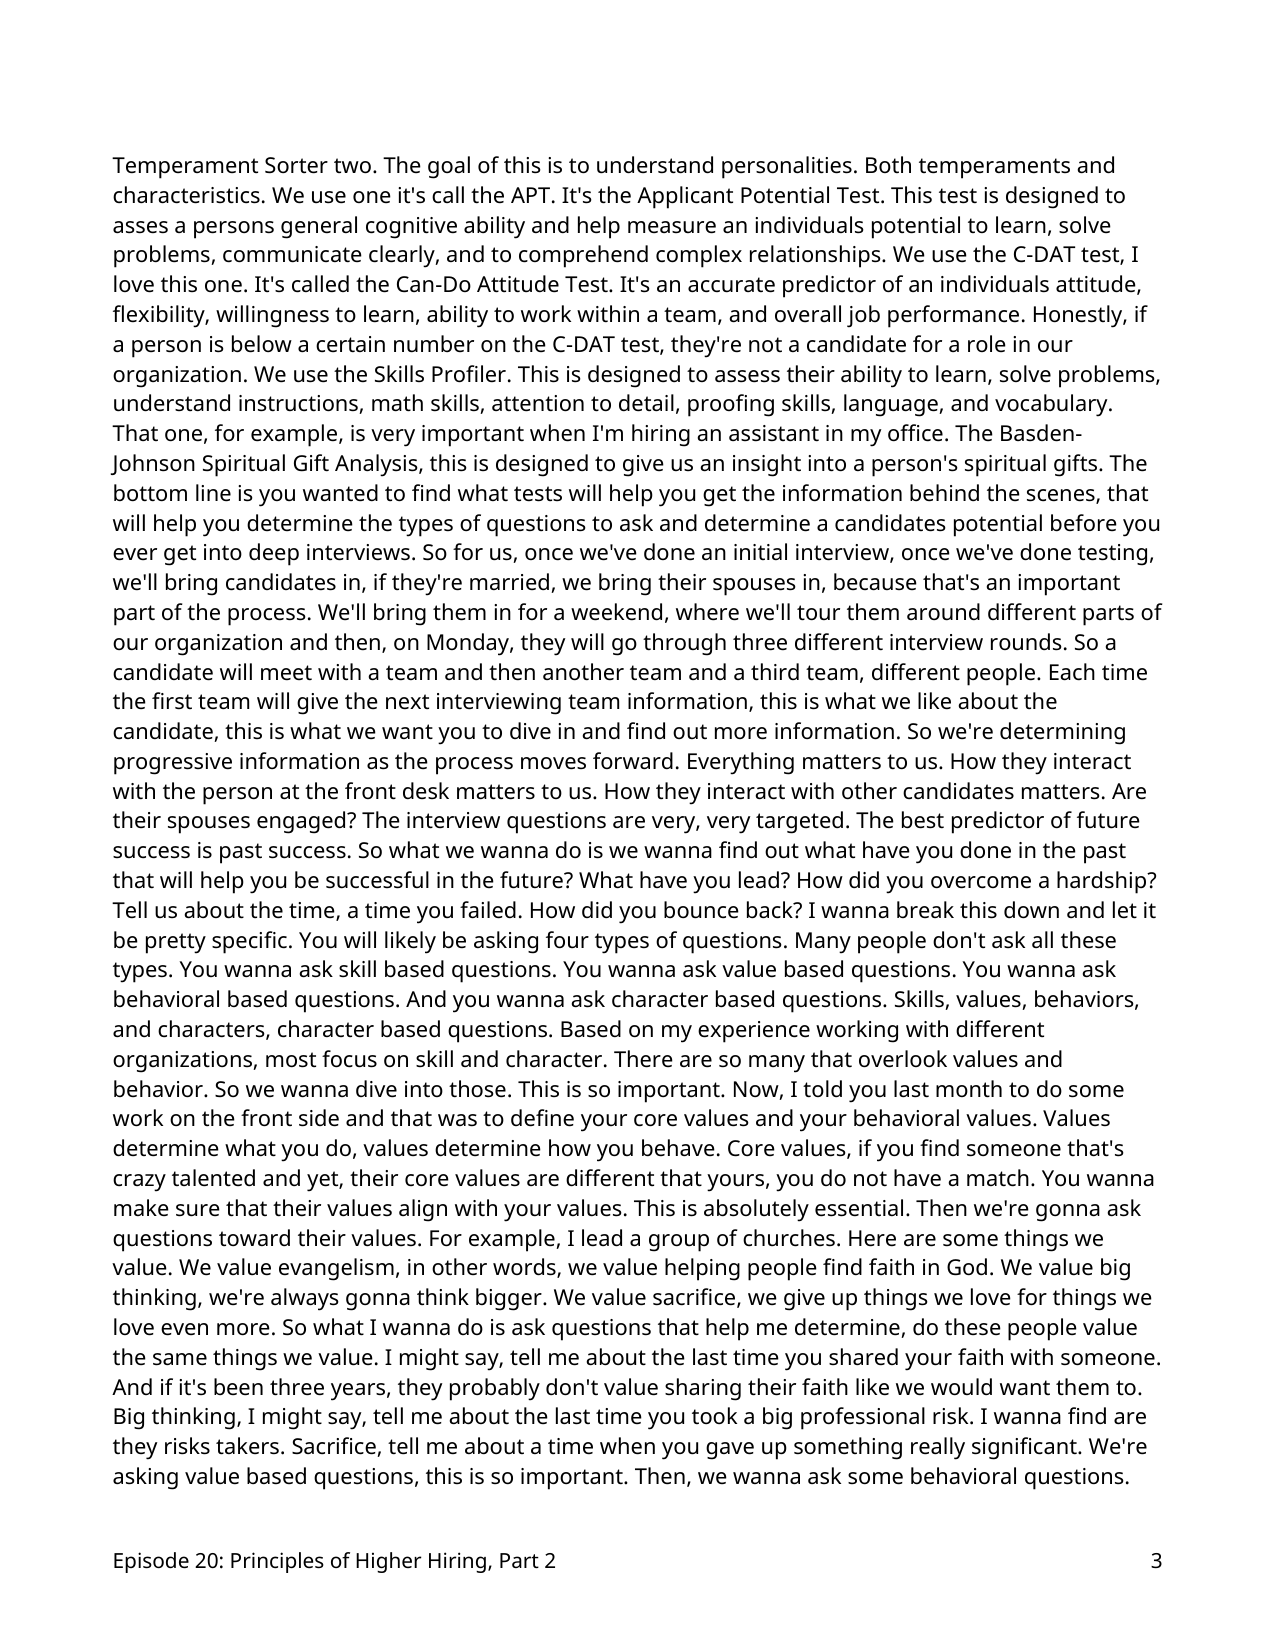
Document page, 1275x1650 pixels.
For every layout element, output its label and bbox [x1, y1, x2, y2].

text [112, 150, 1163, 1491]
